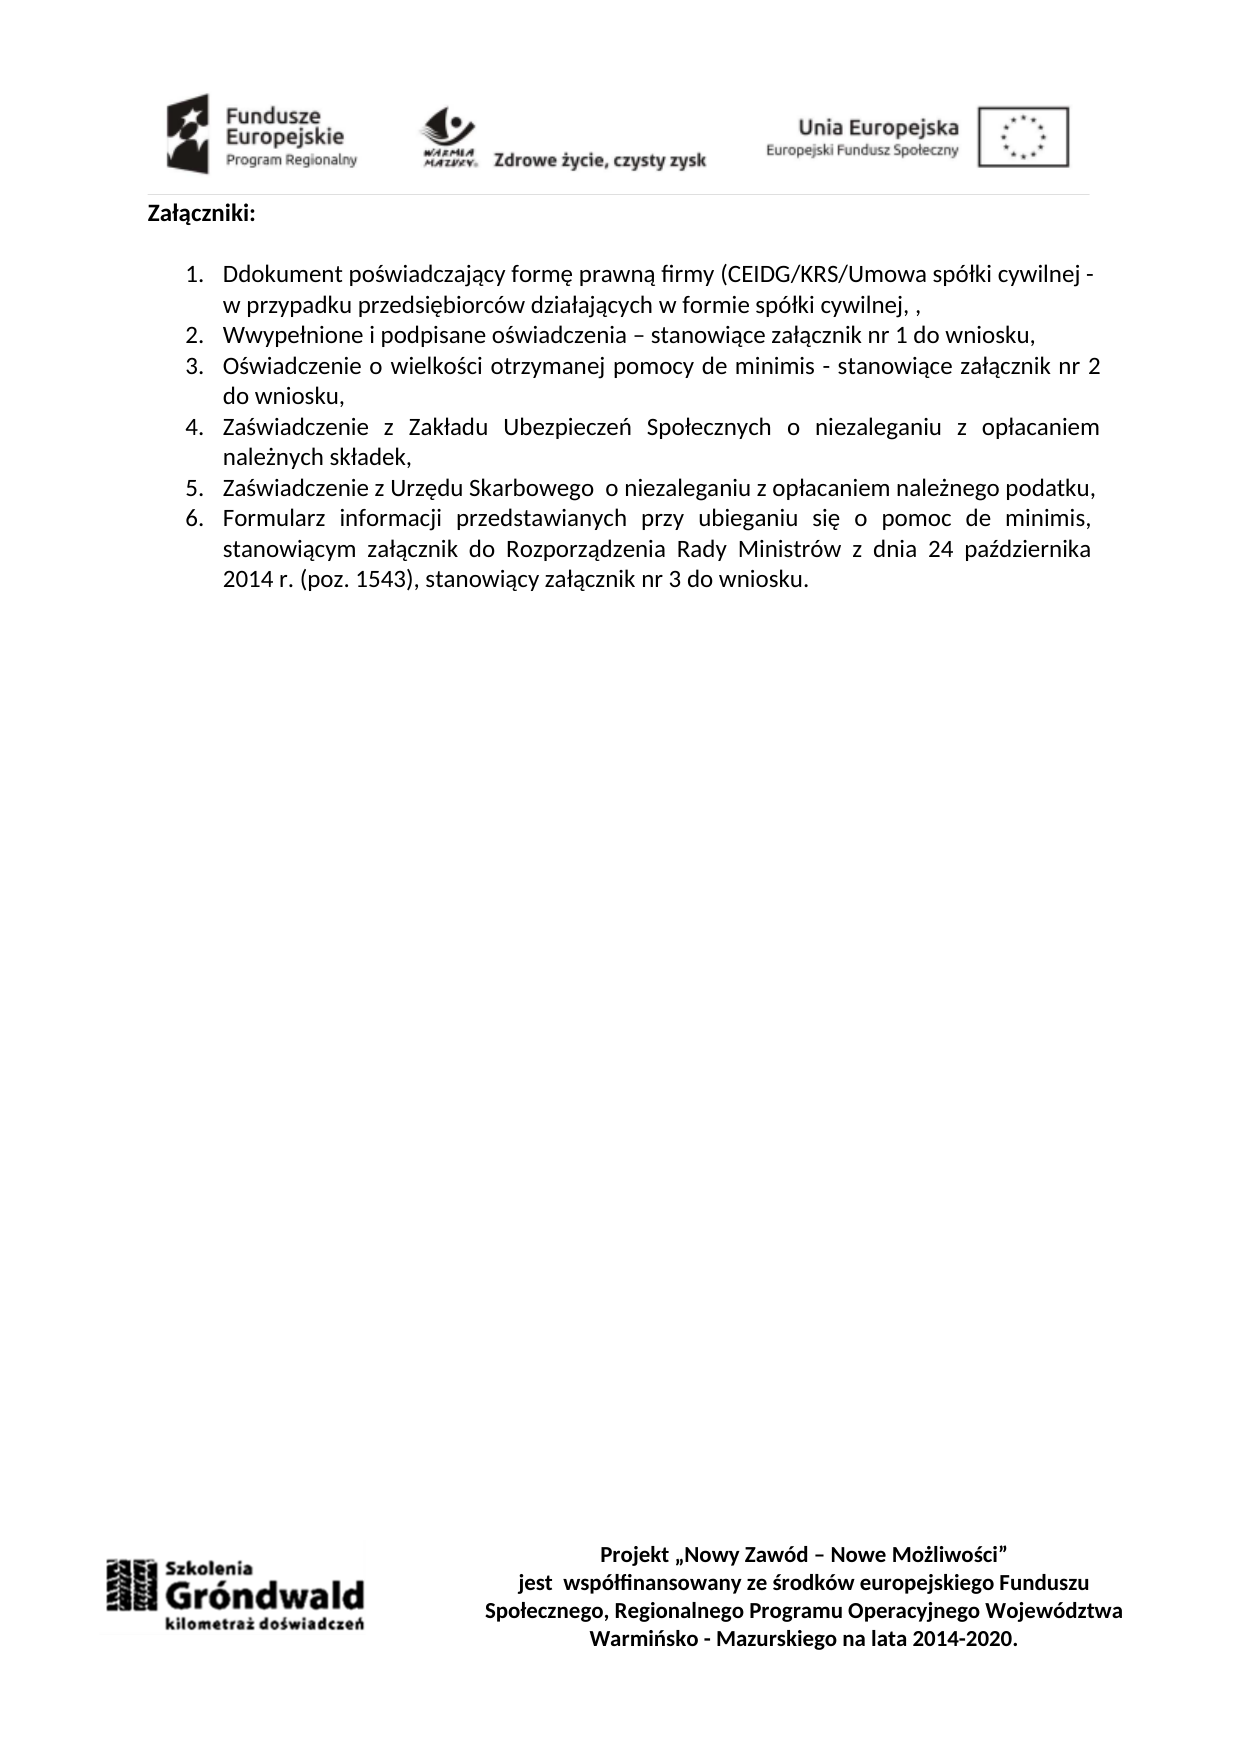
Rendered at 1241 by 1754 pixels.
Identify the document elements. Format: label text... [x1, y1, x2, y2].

picture [99, 1540, 367, 1636]
picture [147, 73, 1093, 198]
list Wwypełnione i podpisane oświadczenia – stanowiące załącznik nr 1 do wniosku, [185, 319, 1101, 350]
list Ddokument poświadczający formę prawną firmy (CEIDG/KRS/Umowa spółki cywilnej - w przypadku przedsiębiorców działających w formie spółki cywilnej, , [185, 258, 1101, 319]
text Załączniki: [148, 197, 1101, 228]
list Oświadczenie o wielkości otrzymanej pomocy de minimis - stanowiące załącznik nr 2 do wniosku, [185, 350, 1101, 411]
list Zaświadczenie z Urzędu Skarbowego o niezaleganiu z opłacaniem należnego podatku, [185, 472, 1101, 502]
list Formularz informacji przedstawianych przy ubieganiu się o pomoc de minimis, stanowiącym załącznik do Rozporządzenia Rady Ministrów z dnia 24 października 2014 r. (poz. 1543), stanowiący załącznik nr 3 do wniosku. [185, 502, 1093, 594]
list Zaświadczenie z Zakładu Ubezpieczeń Społecznych o niezaleganiu z opłacaniem należnych składek, [185, 411, 1101, 472]
